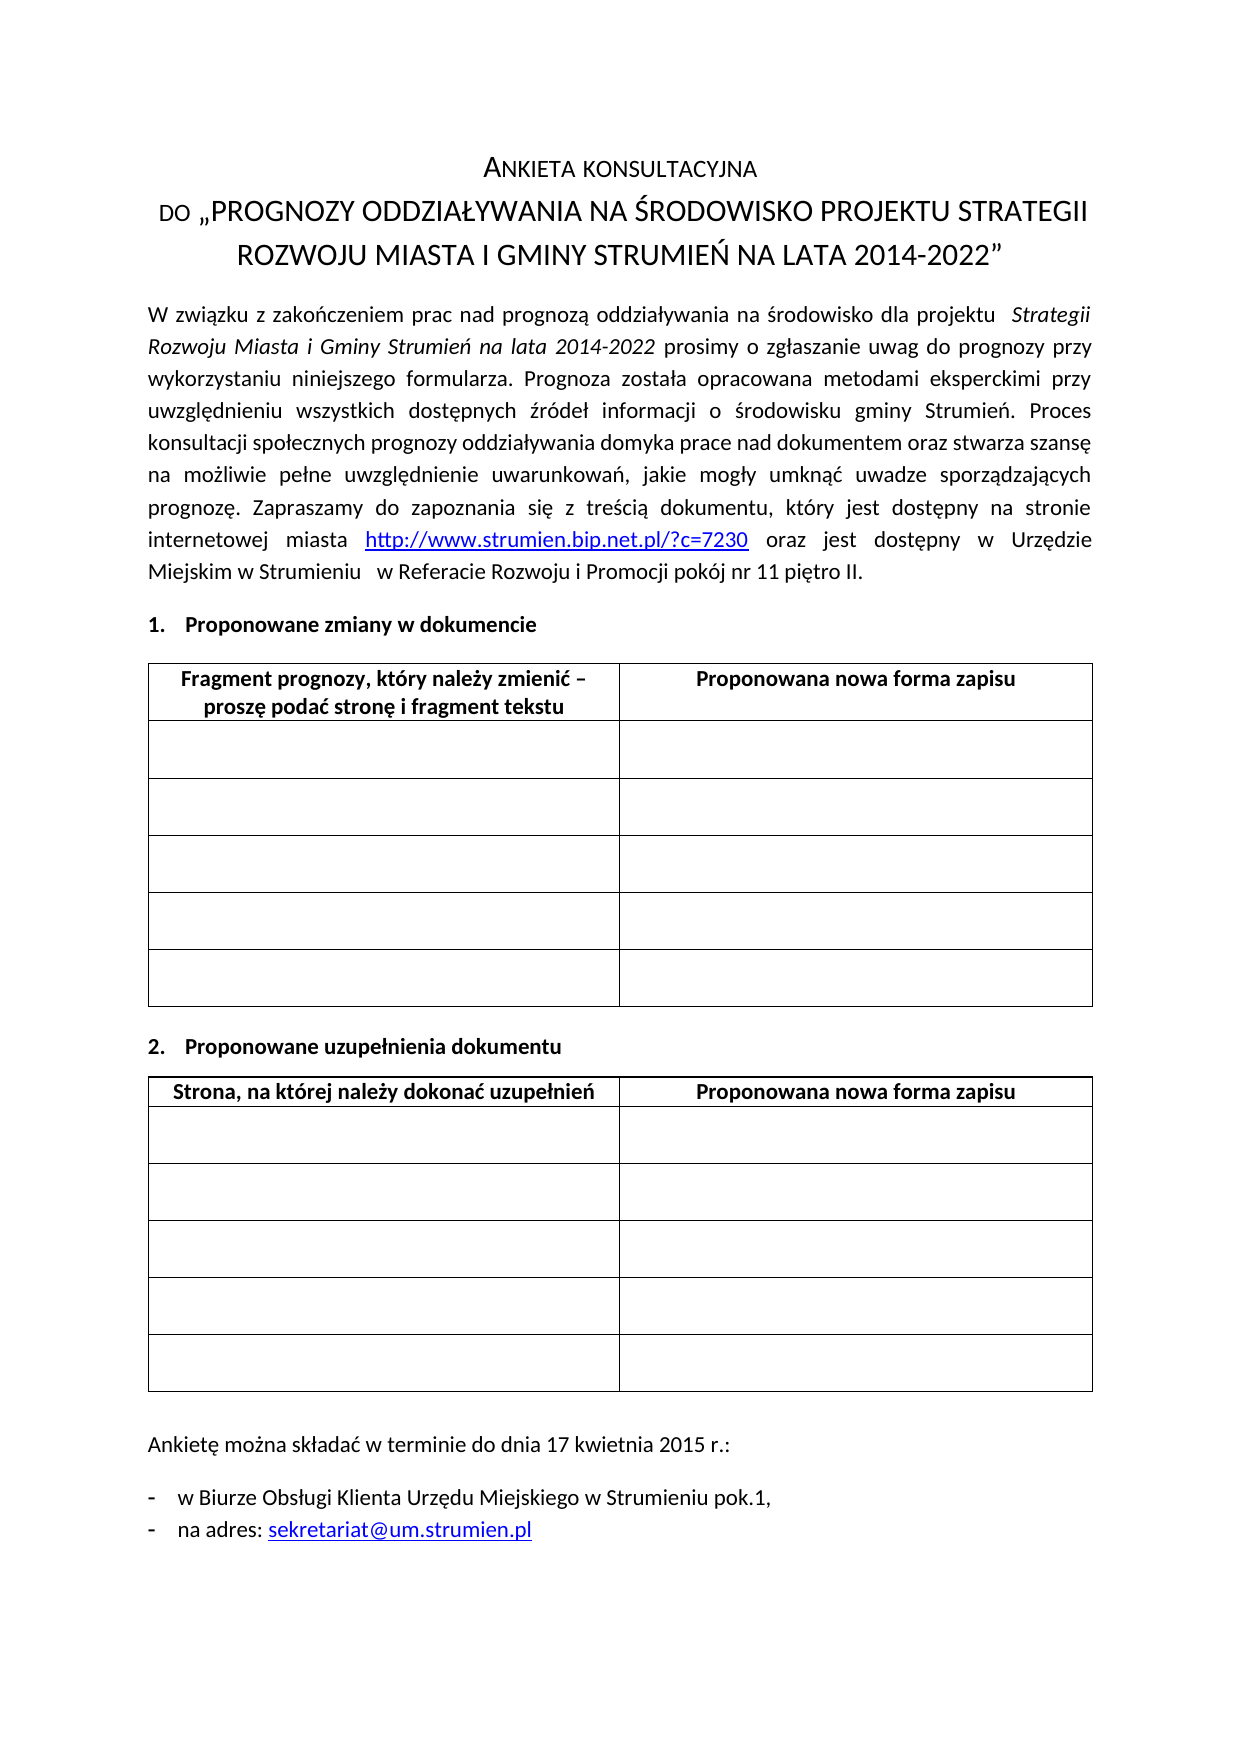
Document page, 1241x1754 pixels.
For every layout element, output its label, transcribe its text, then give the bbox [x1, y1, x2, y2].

table_cell [620, 836, 1092, 892]
table_cell [620, 1107, 1092, 1163]
table_cell [149, 1335, 619, 1391]
table_header Strona, na której należy dokonać uzupełnień [149, 1078, 619, 1106]
table_cell [149, 1164, 619, 1220]
table_cell [620, 893, 1092, 949]
table_header Fragment prognozy, który należy zmienić – proszę podać stronę i fragment tekstu [149, 664, 619, 720]
table_cell [620, 1164, 1092, 1220]
table_cell [620, 1221, 1092, 1277]
table_header Proponowana nowa forma zapisu [620, 664, 1092, 720]
list Proponowane zmiany w dokumencie [148, 610, 1093, 638]
table_cell [149, 836, 619, 892]
list Proponowane uzupełnienia dokumentu [148, 1032, 1093, 1060]
table_cell [620, 1335, 1092, 1391]
list na adres: sekretariat@um.strumien.pl [148, 1516, 1093, 1544]
table_cell [149, 779, 619, 834]
table_cell [149, 893, 619, 949]
table_header Proponowana nowa forma zapisu [620, 1078, 1092, 1106]
table_cell [149, 1107, 619, 1163]
table_cell [620, 779, 1092, 834]
table_cell [620, 1278, 1092, 1334]
text Ankietę można składać w terminie do dnia 17 kwietnia 2015 r.: [148, 1430, 1093, 1458]
text Ankieta konsultacyjna do „Prognozy oddziaływania na środowisko projektu Strategii Rozwoju MIASTA I Gminy Strumień na lata 2014-2022” [148, 148, 1093, 273]
list w Biurze Obsługi Klienta Urzędu Miejskiego w Strumieniu pok.1, [148, 1483, 1093, 1511]
table_cell [620, 721, 1092, 777]
table_cell [149, 1221, 619, 1277]
table_cell [149, 1278, 619, 1334]
table_cell [149, 950, 619, 1006]
table_cell [620, 950, 1092, 1006]
table_cell [149, 721, 619, 777]
text W związku z zakończeniem prac nad prognozą oddziaływania na środowisko dla projektu Strategii Rozwoju Miasta i Gminy Strumień na lata 2014-2022 prosimy o zgłaszanie uwag do prognozy przy wykorzystaniu niniejszego formularza. Prognoza została opracowana metodami eksperckimi przy uwzględnieniu wszystkich dostępnych źródeł informacji o środowisku gminy Strumień. Proces konsultacji społecznych prognozy oddziaływania domyka prace nad dokumentem oraz stwarza szansę na możliwie pełne uwzględnienie uwarunkowań, jakie mogły umknąć uwadze sporządzających prognozę. Zapraszamy do zapoznania się z treścią dokumentu, który jest dostępny na stronie internetowej miasta http://www.strumien.bip.net.pl/?c=7230 oraz jest dostępny w Urzędzie Miejskim w Strumieniu w Referacie Rozwoju i Promocji pokój nr 11 piętro II. [148, 300, 1093, 585]
